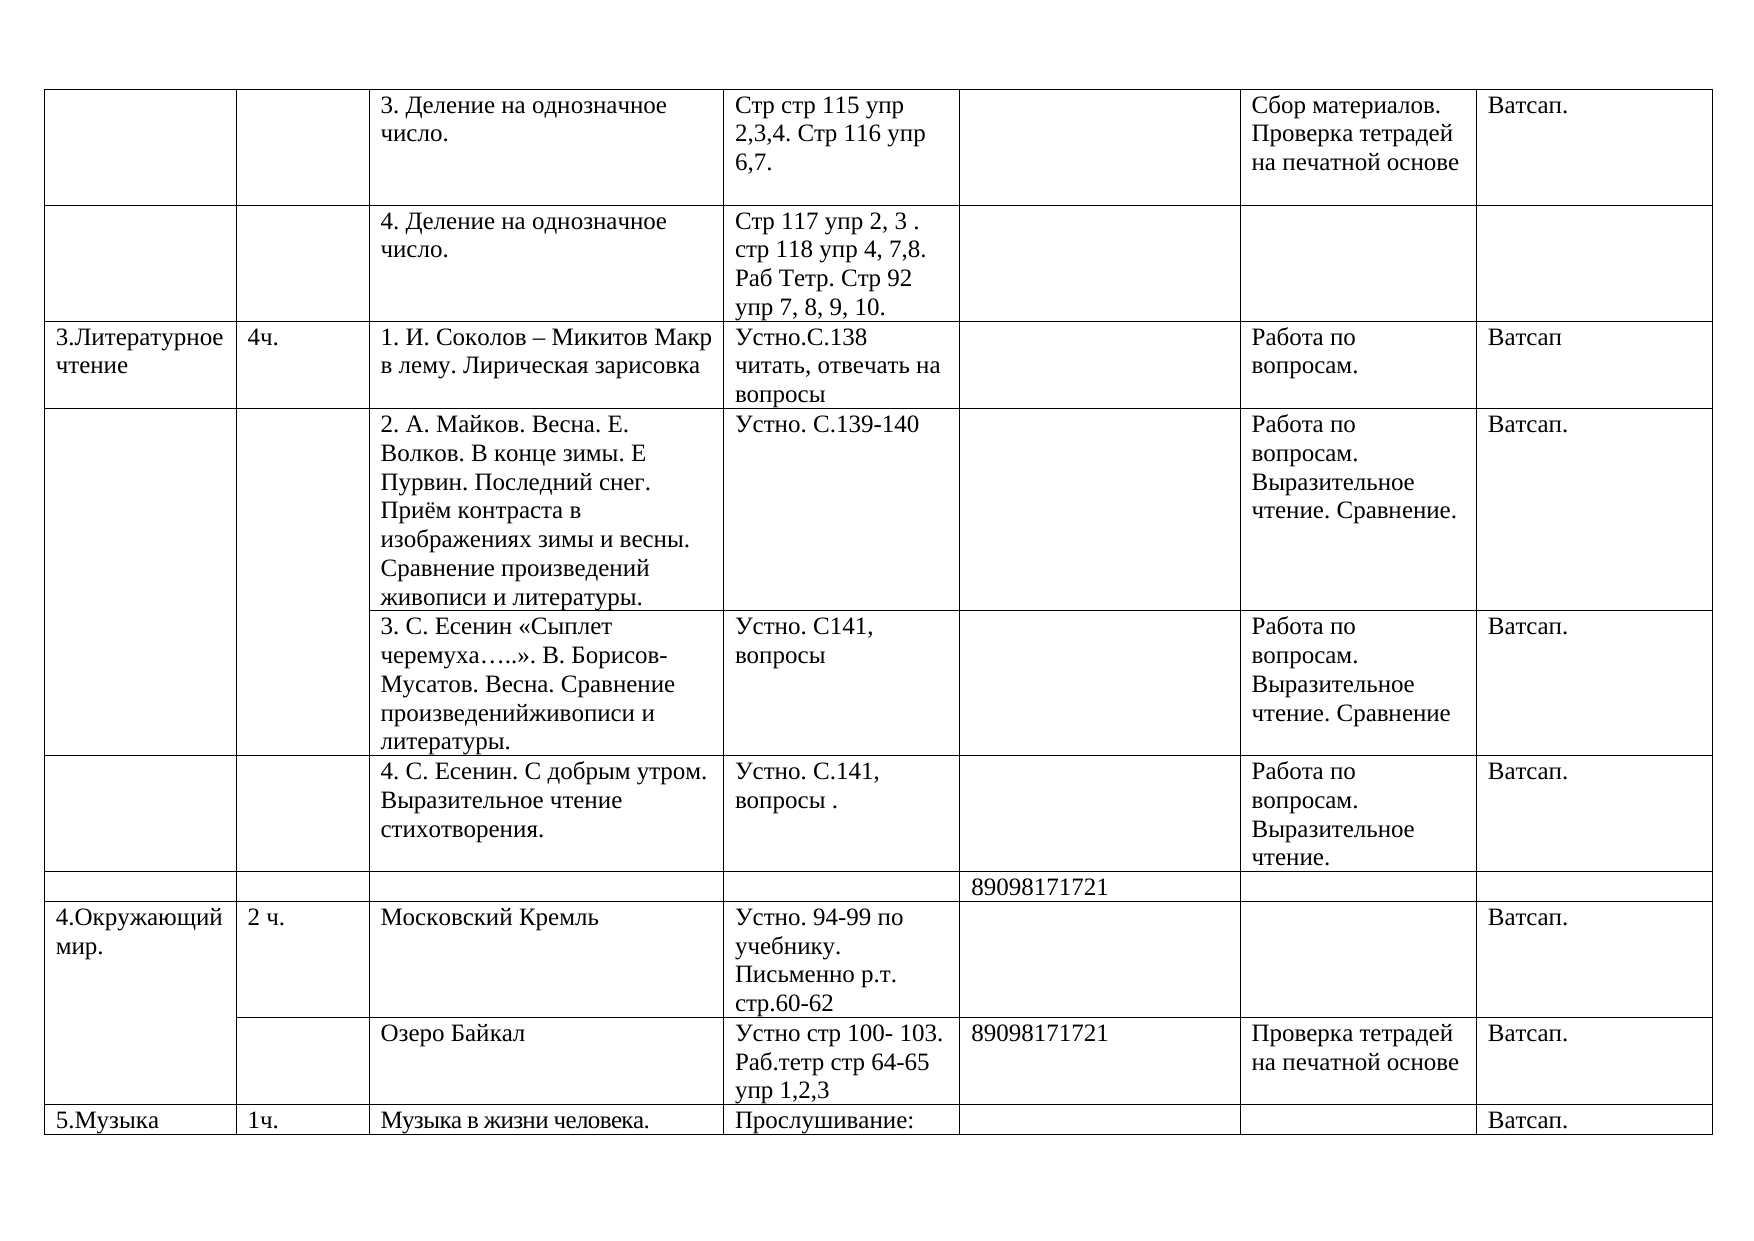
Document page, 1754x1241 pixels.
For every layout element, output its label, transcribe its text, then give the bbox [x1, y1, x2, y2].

table_cell Устно. С.139-140 [724, 409, 959, 610]
table_cell Ватсап. [1477, 1105, 1712, 1134]
table_cell [960, 611, 1240, 755]
table_cell [960, 1105, 1240, 1134]
table_cell 3. С. Есенин «Сыплет черемуха…..». В. Борисов- Мусатов. Весна. Сравнение произведенийживописи и литературы. [370, 611, 723, 755]
table_cell Московский Кремль [370, 902, 723, 1017]
table_cell [45, 756, 236, 871]
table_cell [370, 1105, 723, 1134]
table_cell 3.Литературное чтение [45, 322, 236, 408]
table_cell Стр стр 115 упр 2,3,4. Стр 116 упр 6,7. [724, 90, 959, 205]
table_cell 4ч. [237, 322, 369, 408]
table_cell Ватсап. [1477, 902, 1712, 1017]
table_cell [237, 90, 369, 205]
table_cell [724, 1105, 959, 1134]
table_cell [960, 756, 1240, 871]
table_cell Устно. 94-99 по учебнику. Письменно р.т. стр.60-62 [724, 902, 959, 1017]
table_cell [237, 1018, 369, 1104]
table_cell Ватсап. [1477, 90, 1712, 205]
table_cell Ватсап. [1477, 409, 1712, 610]
table_cell [960, 902, 1240, 1017]
table_cell Ватсап. [1477, 1018, 1712, 1104]
table_cell Устно. С141, вопросы [724, 611, 959, 755]
table_cell Устно стр 100- 103. Раб.тетр стр 64-65 упр 1,2,3 [724, 1018, 959, 1104]
table_cell 2. А. Майков. Весна. Е. Волков. В конце зимы. Е Пурвин. Последний снег. Приём контраста в изображениях зимы и весны. Сравнение произведений живописи и литературы. [370, 409, 723, 610]
table_cell Озеро Байкал [370, 1018, 723, 1104]
table_cell 89098171721 [960, 1018, 1240, 1104]
table_cell [237, 872, 369, 901]
table_cell Проверка тетрадей на печатной основе [1241, 1018, 1476, 1104]
table_cell [724, 872, 959, 901]
table_cell Работа по вопросам. Выразительное чтение. [1241, 756, 1476, 871]
table_cell [237, 206, 369, 321]
table_cell [1241, 206, 1476, 321]
table_cell 4.Окружающий мир. [45, 902, 236, 1104]
table_cell [960, 90, 1240, 205]
table_cell [1241, 1105, 1476, 1134]
table_cell 1ч. [237, 1105, 369, 1134]
table_cell Устно.С.138 читать, отвечать на вопросы [724, 322, 959, 408]
table_cell [45, 872, 236, 901]
table_cell 2 ч. [237, 902, 369, 1017]
table_cell 3. Деление на однозначное число. [370, 90, 723, 205]
table_cell Работа по вопросам. Выразительное чтение. Сравнение. [1241, 409, 1476, 610]
table_cell 1. И. Соколов – Микитов Макр в лему. Лирическая зарисовка [370, 322, 723, 408]
table_cell Работа по вопросам. Выразительное чтение. Сравнение [1241, 611, 1476, 755]
table_cell [960, 409, 1240, 610]
table_cell 89098171721 [960, 872, 1240, 901]
table_cell Стр 117 упр 2, 3 . стр 118 упр 4, 7,8. Раб Тетр. Стр 92 упр 7, 8, 9, 10. [724, 206, 959, 321]
table_cell [1241, 902, 1476, 1017]
table_cell Ватсап. [1477, 756, 1712, 871]
table_cell Работа по вопросам. [1241, 322, 1476, 408]
table_cell Ватсап [1477, 322, 1712, 408]
table_cell Ватсап. [1477, 611, 1712, 755]
table_cell Сбор материалов. Проверка тетрадей на печатной основе [1241, 90, 1476, 205]
table_cell [45, 409, 236, 755]
table_cell [1477, 872, 1712, 901]
table_cell [45, 90, 236, 205]
table_cell [960, 206, 1240, 321]
table_cell [237, 756, 369, 871]
table_cell [960, 322, 1240, 408]
table_cell [370, 872, 723, 901]
table_cell Устно. С.141, вопросы . [724, 756, 959, 871]
table_cell [1241, 872, 1476, 901]
table_cell [1477, 206, 1712, 321]
table_cell 5.Музыка [45, 1105, 236, 1134]
table_cell 4. С. Есенин. С добрым утром. Выразительное чтение стихотворения. [370, 756, 723, 871]
table_cell [237, 409, 369, 755]
table_cell [45, 206, 236, 321]
table_cell 4. Деление на однозначное число. [370, 206, 723, 321]
